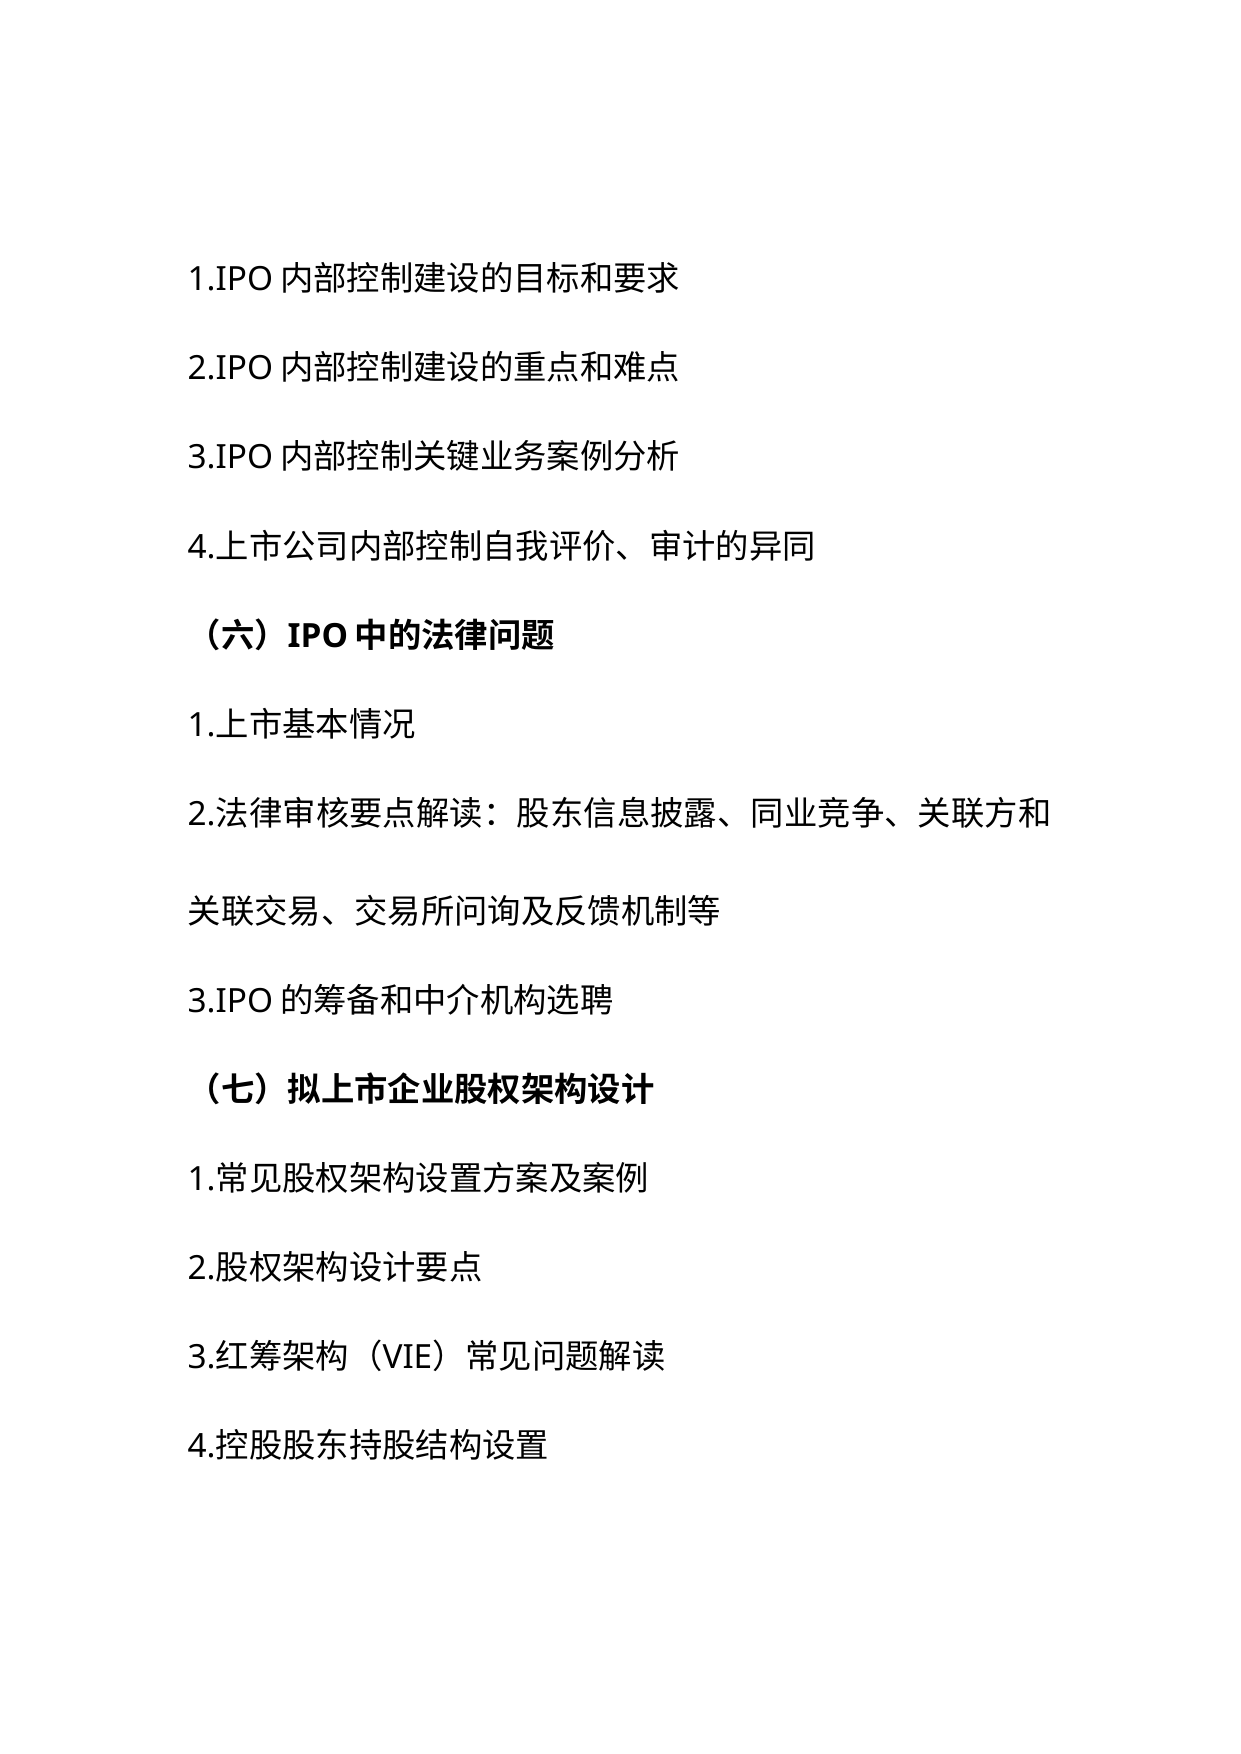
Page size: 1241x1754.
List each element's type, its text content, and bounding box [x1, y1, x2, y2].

text 4.控股股东持股结构设置 [187, 1411, 1053, 1476]
text 3.IPO内部控制关键业务案例分析 [187, 422, 1053, 487]
text 3.IPO的筹备和中介机构选聘 [187, 965, 1053, 1030]
text 2.IPO内部控制建设的重点和难点 [187, 333, 1053, 398]
text （六）IPO中的法律问题 [187, 600, 1053, 665]
text 2.法律审核要点解读：股东信息披露、同业竞争、关联方和关联交易、交易所问询及反馈机制等 [187, 779, 1053, 941]
text 1.上市基本情况 [187, 689, 1053, 754]
text 1.常见股权架构设置方案及案例 [187, 1143, 1053, 1208]
text 1.IPO内部控制建设的目标和要求 [187, 244, 1053, 309]
text 4.上市公司内部控制自我评价、审计的异同 [187, 511, 1053, 576]
text （七）拟上市企业股权架构设计 [187, 1054, 1053, 1119]
text 3.红筹架构（VIE）常见问题解读 [187, 1322, 1053, 1387]
text 2.股权架构设计要点 [187, 1233, 1053, 1298]
